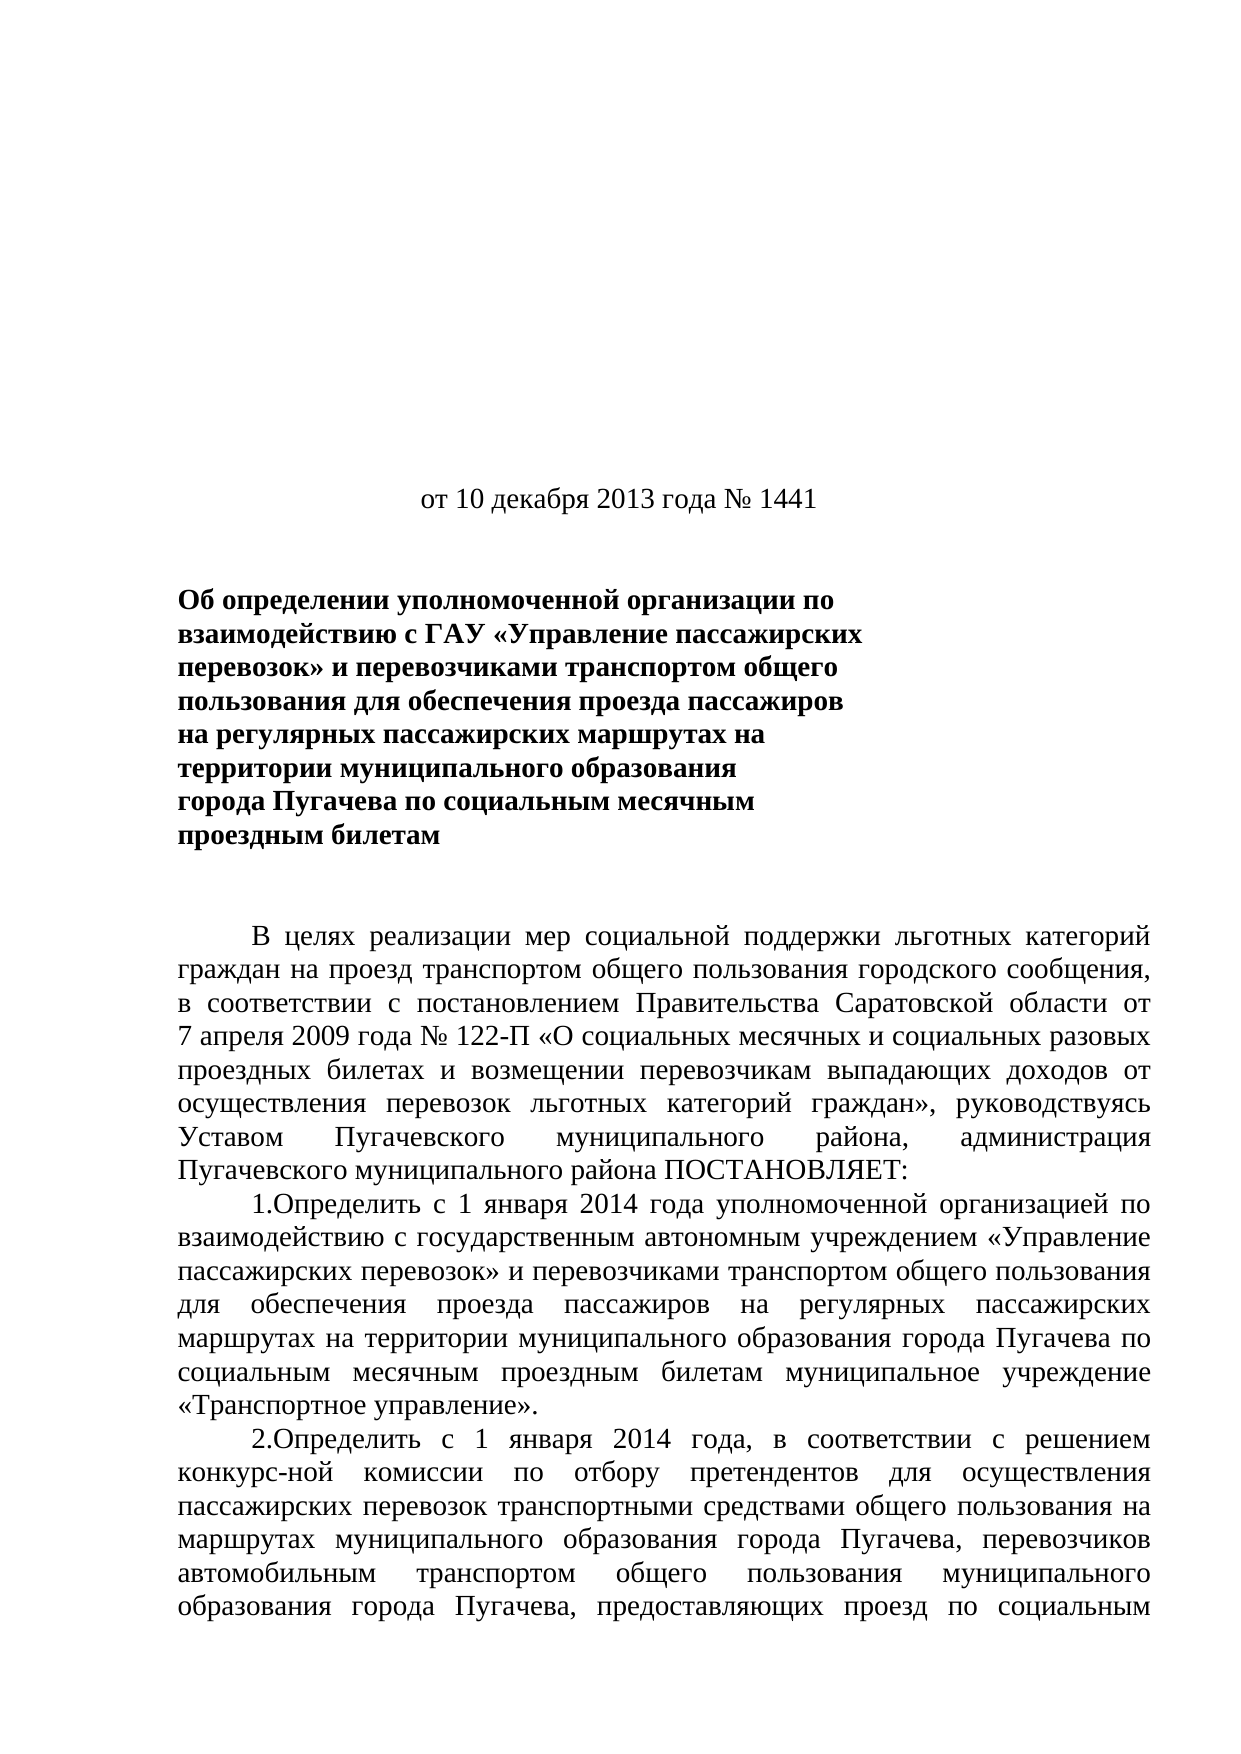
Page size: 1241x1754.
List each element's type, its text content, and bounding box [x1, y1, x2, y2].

text В целях реализации мер социальной поддержки льготных категорий граждан на проезд транспортом общего пользования городского сообщения, в соответствии с постановлением Правительства Саратовской области от 7 апреля 2009 года № 122-П «О социальных месячных и социальных разовых проездных билетах и возмещении перевозчикам выпадающих доходов от осуществления перевозок льготных категорий граждан», руководствуясь Уставом Пугачевского муниципального района, администрация Пугачевского муниципального района ПОСТАНОВЛЯЕТ: [177, 918, 1152, 1186]
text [177, 1421, 1152, 1622]
text Об определении уполномоченной организации по [177, 582, 1152, 616]
text взаимодействию с ГАУ «Управление пассажирских [177, 616, 1152, 649]
text перевозок» и перевозчиками транспортом общего [177, 649, 1152, 683]
text 1.Определить с 1 января 2014 года уполномоченной организацией по взаимодействию с государственным автономным учреждением «Управление пассажирских перевозок» и перевозчиками транспортом общего пользования для обеспечения проезда пассажиров на регулярных пассажирских маршрутах на территории муниципального образования города Пугачева по социальным месячным проездным билетам муниципальное учреждение «Транспортное управление». [177, 1186, 1152, 1421]
text на регулярных пассажирских маршрутах на [177, 716, 1152, 750]
text пользования для обеспечения проезда пассажиров [177, 683, 1152, 716]
text от 10 декабря 2013 года № 1441 [177, 482, 1152, 515]
text проездным билетам [177, 817, 1152, 851]
text города Пугачева по социальным месячным [177, 783, 1152, 817]
text территории муниципального образования [177, 750, 1152, 783]
